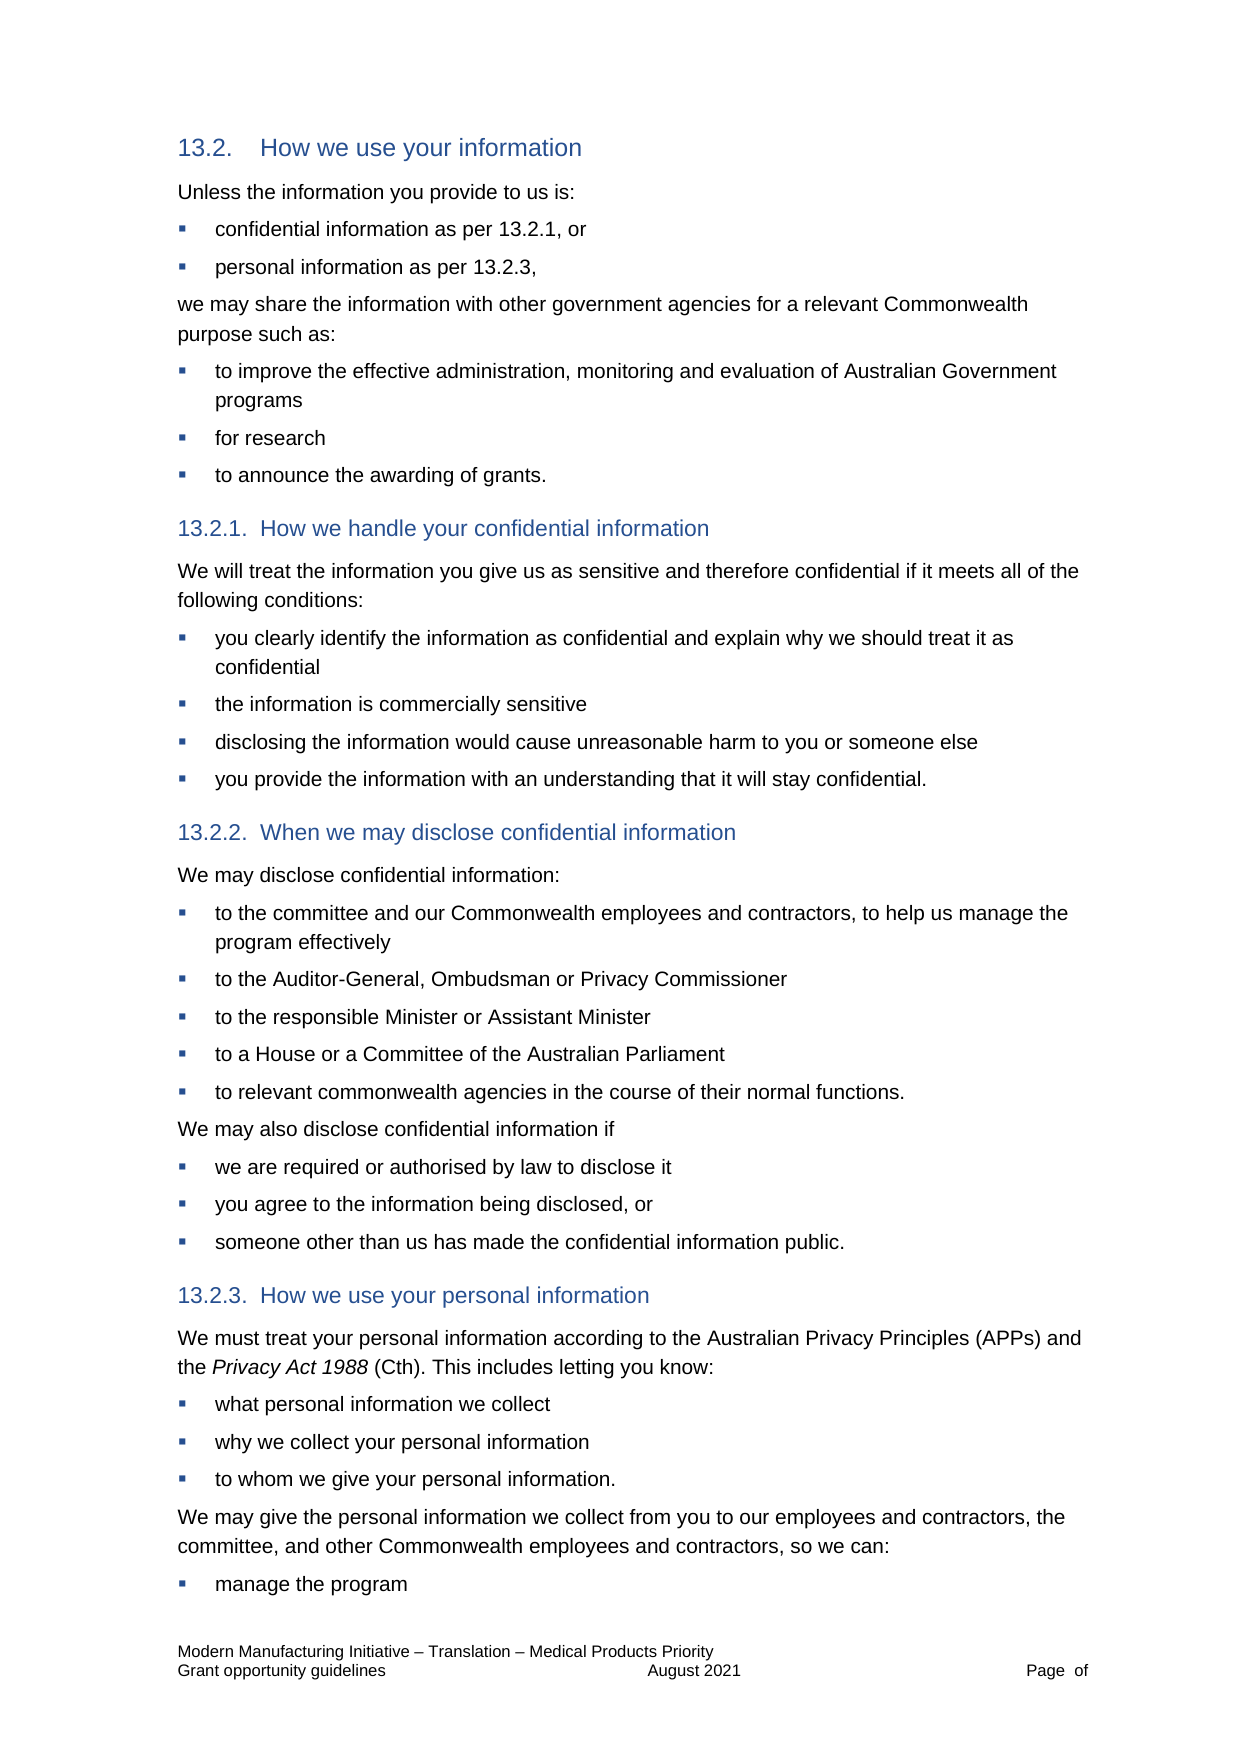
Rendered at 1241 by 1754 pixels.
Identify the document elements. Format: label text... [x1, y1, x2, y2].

list to the responsible Minister or Assistant Minister [177, 999, 1092, 1029]
list we are required or authorised by law to disclose it [177, 1149, 1092, 1179]
text We will treat the information you give us as sensitive and therefore confidential if it meets all of the following conditions: [177, 554, 1092, 612]
list to announce the awarding of grants. [177, 458, 1092, 487]
list you clearly identify the information as confidential and explain why we should treat it as confidential [177, 620, 1092, 679]
list someone other than us has made the confidential information public. [177, 1224, 1092, 1254]
list to the committee and our Commonwealth employees and contractors, to help us manage the program effectively [177, 895, 1092, 954]
subtitle How we use your information [177, 133, 1092, 162]
subtitle How we handle your confidential information [177, 512, 1092, 541]
list to improve the effective administration, monitoring and evaluation of Australian Government programs [177, 354, 1092, 412]
text Unless the information you provide to us is: [177, 174, 1092, 204]
subtitle How we use your personal information [177, 1279, 1092, 1308]
list you provide the information with an understanding that it will stay confidential. [177, 762, 1092, 791]
list manage the program [177, 1566, 1092, 1595]
list why we collect your personal information [177, 1424, 1092, 1454]
list you agree to the information being disclosed, or [177, 1187, 1092, 1216]
list to whom we give your personal information. [177, 1462, 1092, 1491]
list to a House or a Committee of the Australian Parliament [177, 1037, 1092, 1066]
list for research [177, 420, 1092, 449]
list confidential information as per 13.2.1, or [177, 212, 1092, 241]
text We may give the personal information we collect from you to our employees and contractors, the committee, and other Commonwealth employees and contractors, so we can: [177, 1499, 1092, 1558]
list what personal information we collect [177, 1387, 1092, 1416]
list disclosing the information would cause unreasonable harm to you or someone else [177, 724, 1092, 754]
list the information is commercially sensitive [177, 687, 1092, 716]
text We must treat your personal information according to the Australian Privacy Principles (APPs) and the Privacy Act 1988 (Cth). This includes letting you know: [177, 1320, 1092, 1379]
subtitle When we may disclose confidential information [177, 816, 1092, 845]
list to the Auditor-General, Ombudsman or Privacy Commissioner [177, 962, 1092, 991]
list personal information as per 13.2.3, [177, 249, 1092, 279]
text We may also disclose confidential information if [177, 1112, 1092, 1141]
text we may share the information with other government agencies for a relevant Commonwealth purpose such as: [177, 287, 1092, 345]
list to relevant commonwealth agencies in the course of their normal functions. [177, 1074, 1092, 1104]
text We may disclose confidential information: [177, 858, 1092, 887]
